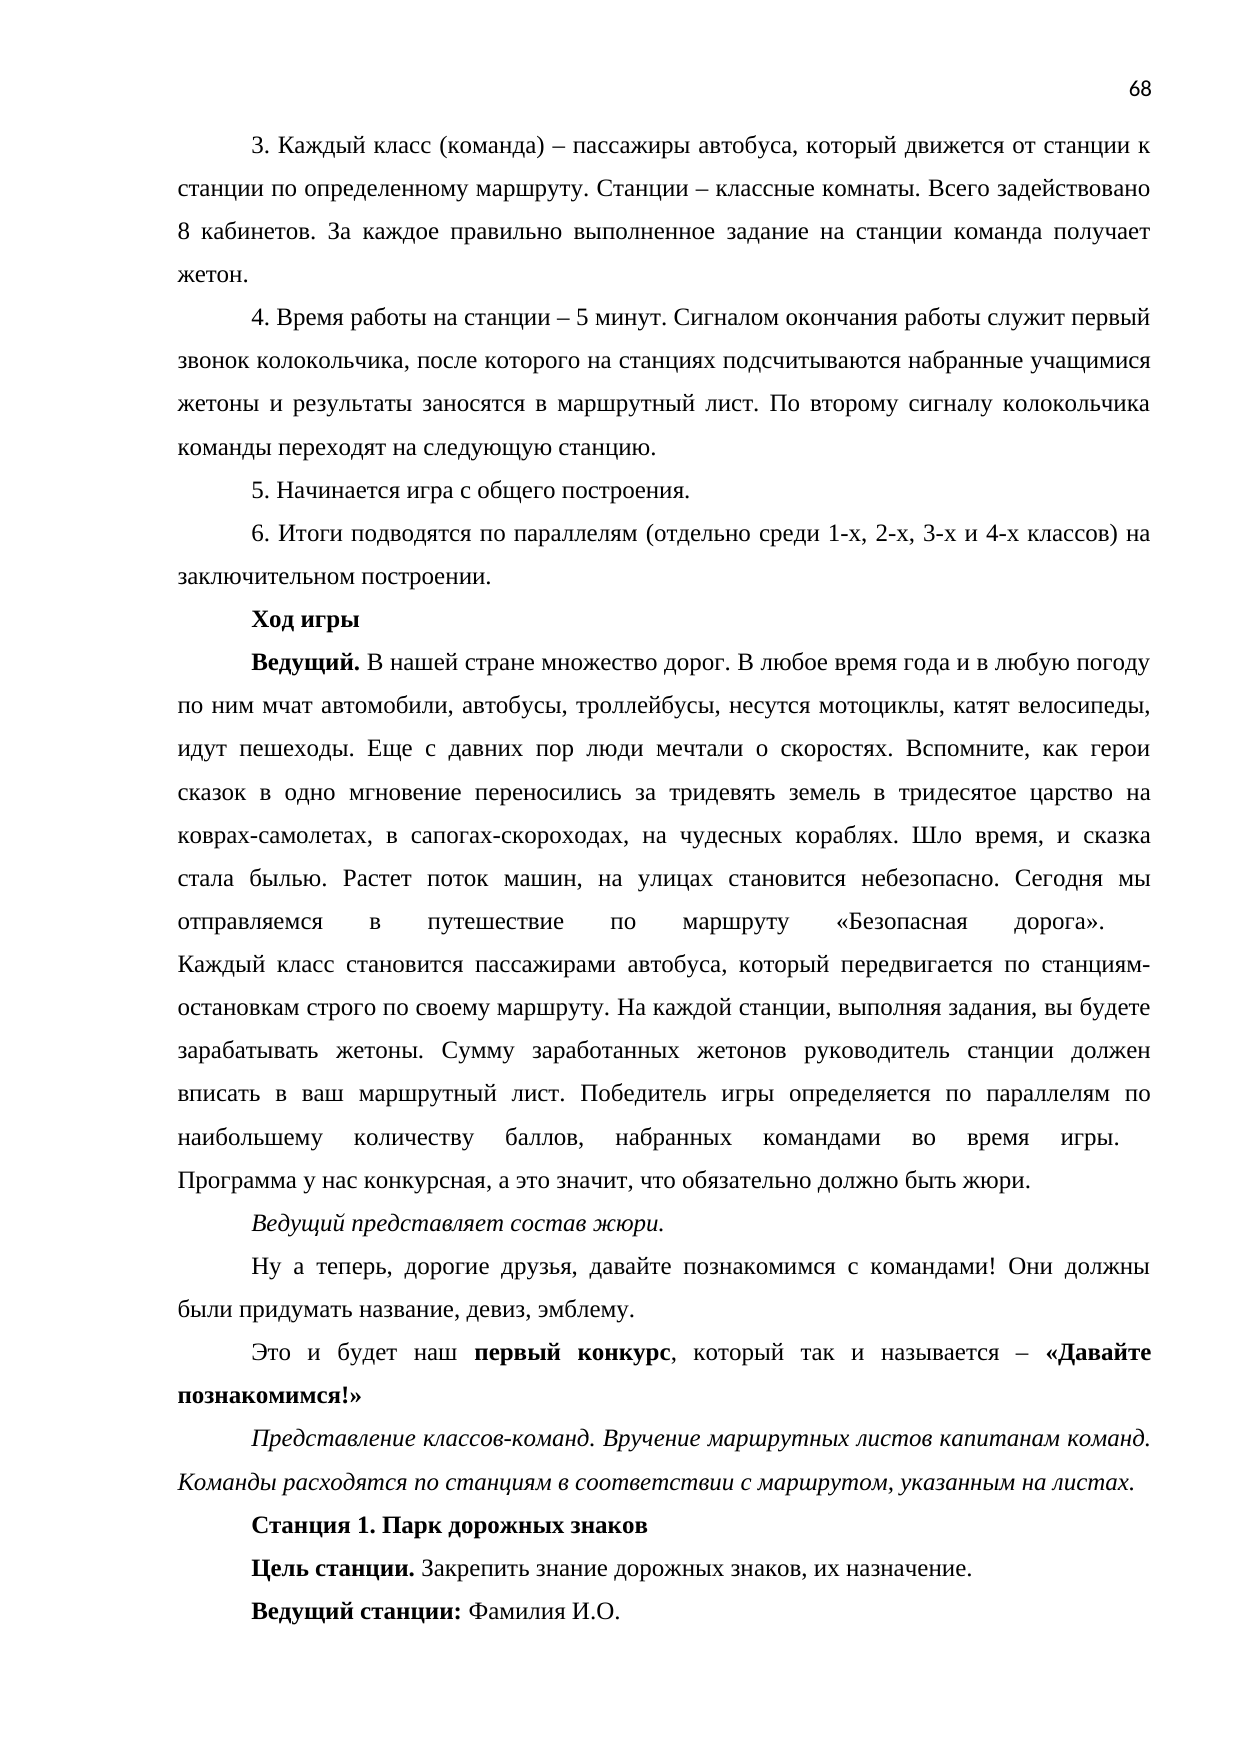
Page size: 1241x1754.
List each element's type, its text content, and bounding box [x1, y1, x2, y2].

text 3. Каждый класс (команда) – пассажиры автобуса, который движется от станции к станции по определенному маршруту. Станции – классные комнаты. Всего задействовано 8 кабинетов. За каждое правильно выполненное задание на станции команда получает жетон. [177, 130, 1152, 288]
text Ход игры [177, 604, 1152, 633]
text Это и будет наш первый конкурс, который так и называется – «Давайте познакомимся!» [177, 1337, 1152, 1409]
text 6. Итоги подводятся по параллелям (отдельно среди 1-х, 2-х, 3-х и 4-х классов) на заключительном построении. [177, 518, 1152, 590]
text Ведущий. В нашей стране множество дорог. В любое время года и в любую погоду по ним мчат автомобили, автобусы, троллейбусы, несутся мотоциклы, катят велосипеды, идут пешеходы. Еще с давних пор люди мечтали о скоростях. Вспомните, как герои сказок в одно мгновение переносились за тридевять земель в тридесятое царство на коврах-самолетах, в сапогах-скороходах, на чудесных кораблях. Шло время, и сказка стала былью. Растет поток машин, на улицах становится небезопасно. Сегодня мы отправляемся в путешествие по маршруту «Безопасная дорога». Каждый класс становится пассажирами автобуса, который передвигается по станциям-остановкам строго по своему маршруту. На каждой станции, выполняя задания, вы будете зарабатывать жетоны. Сумму заработанных жетонов руководитель станции должен вписать в ваш маршрутный лист. Победитель игры определяется по параллелям по наибольшему количеству баллов, набранных командами во время игры. Программа у нас конкурсная, а это значит, что обязательно должно быть жюри. [177, 647, 1152, 1193]
text Ведущий представляет состав жюри. [177, 1208, 1152, 1237]
text Ну а теперь, дорогие друзья, давайте познакомимся с командами! Они должны были придумать название, девиз, эмблему. [177, 1251, 1152, 1323]
text 5. Начинается игра с общего построения. [177, 475, 1152, 503]
text Ведущий станции: Фамилия И.О. [177, 1596, 1152, 1625]
text Станция 1. Парк дорожных знаков [177, 1510, 1152, 1538]
text 4. Время работы на станции – 5 минут. Сигналом окончания работы служит первый звонок колокольчика, после которого на станциях подсчитываются набранные учащимися жетоны и результаты заносятся в маршрутный лист. По второму сигналу колокольчика команды переходят на следующую станцию. [177, 302, 1152, 460]
text Представление классов-команд. Вручение маршрутных листов капитанам команд. Команды расходятся по станциям в соответствии с маршрутом, указанным на листах. [177, 1423, 1152, 1495]
text Цель станции. Закрепить знание дорожных знаков, их назначение. [177, 1553, 1152, 1582]
